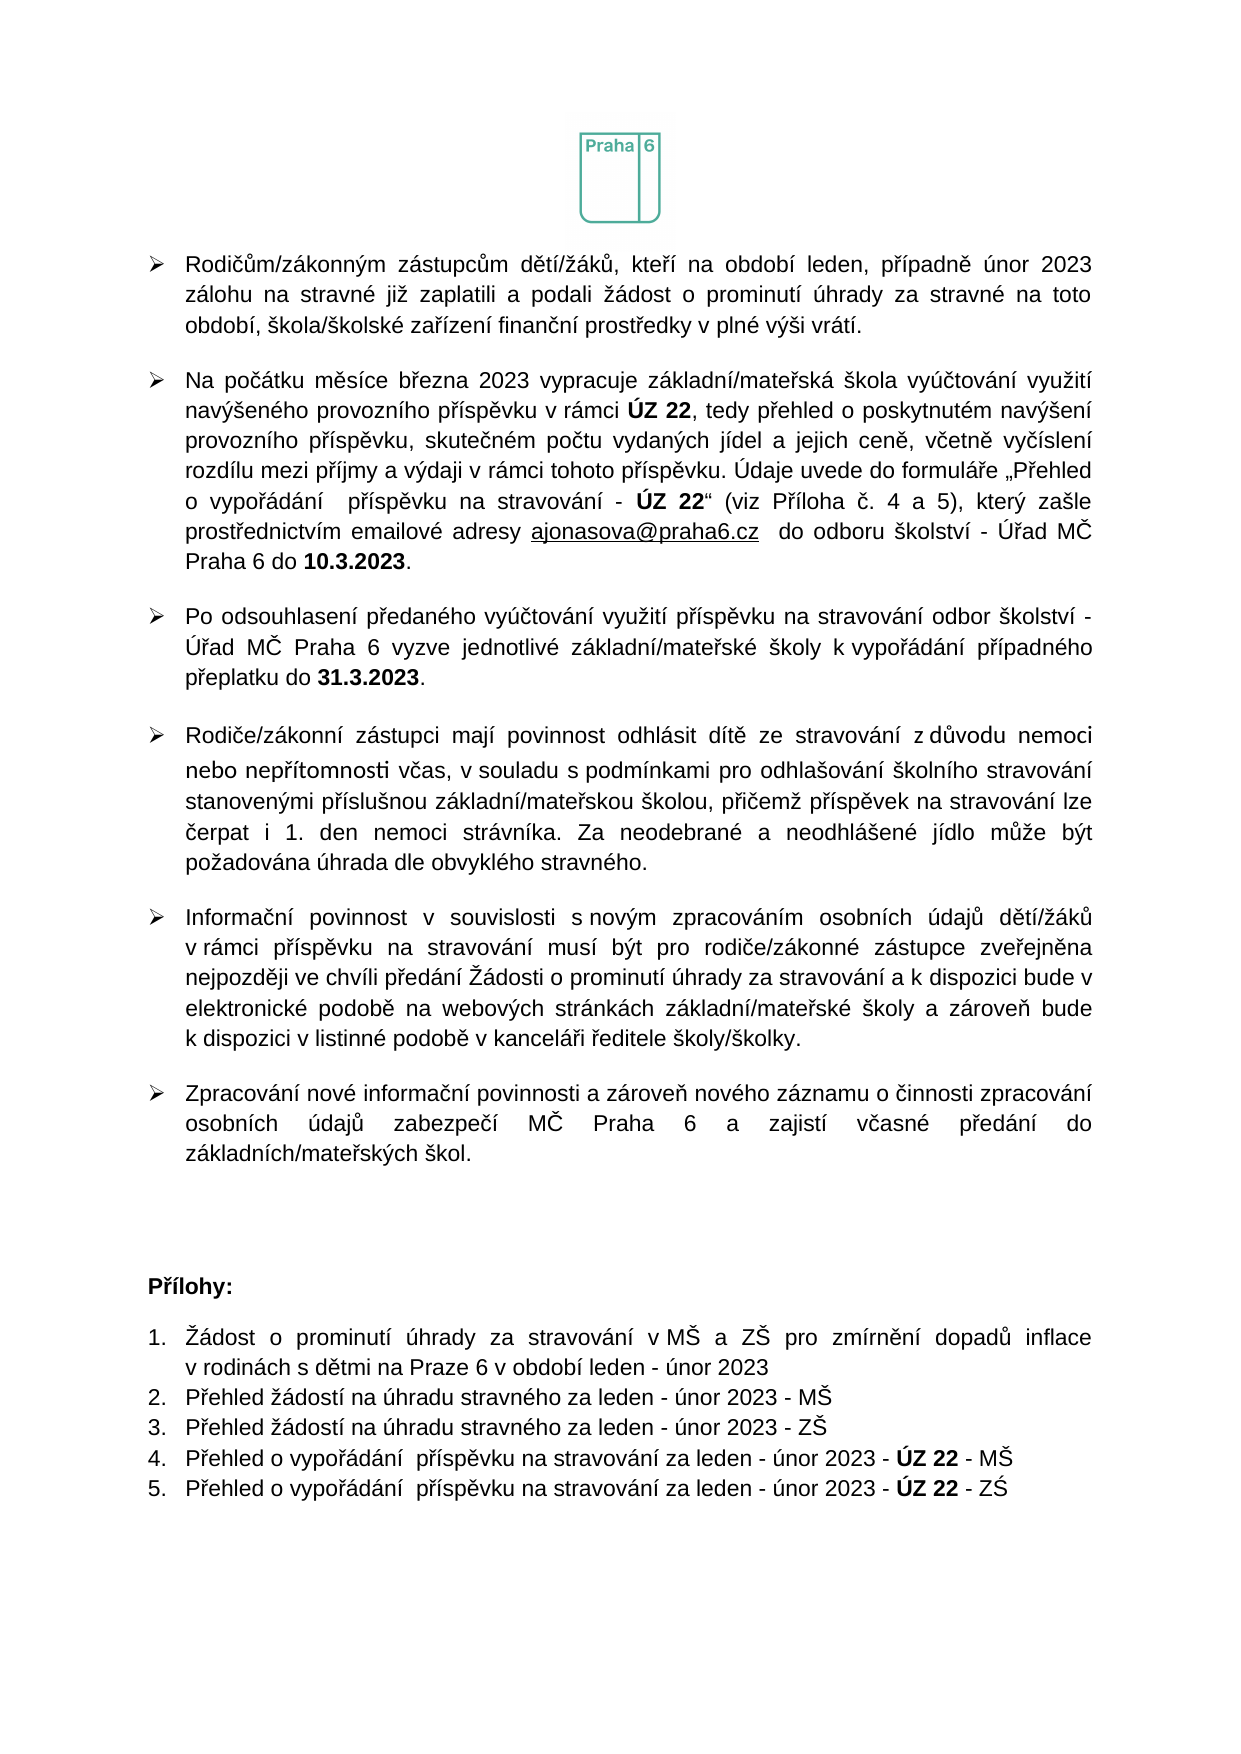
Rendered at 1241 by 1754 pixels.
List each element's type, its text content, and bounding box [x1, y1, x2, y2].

list Rodičům/zákonným zástupcům dětí/žáků, kteří na období leden, případně únor 2023 zálohu na stravné již zaplatili a podali žádost o prominutí úhrady za stravné na toto období, škola/školské zařízení finanční prostředky v plné výši vrátí. [148, 251, 1093, 338]
list Rodiče/zákonní zástupci mají povinnost odhlásit dítě ze stravování z důvodu nemoci nebo nepřítomnosti včas, v souladu s podmínkami pro odhlašování školního stravování stanovenými příslušnou základní/mateřskou školou, přičemž příspěvek na stravování lze čerpat i 1. den nemoci strávníka. Za neodebrané a neodhlášené jídlo může být požadována úhrada dle obvyklého stravného. [148, 719, 1093, 875]
list Informační povinnost v souvislosti s novým zpracováním osobních údajů dětí/žáků v rámci příspěvku na stravování musí být pro rodiče/zákonné zástupce zveřejněna nejpozději ve chvíli předání Žádosti o prominutí úhrady za stravování a k dispozici bude v elektronické podobě na webových stránkách základní/mateřské školy a zároveň bude k dispozici v listinné podobě v kanceláři ředitele školy/školky. [148, 904, 1093, 1051]
list Přehled žádostí na úhradu stravného za leden - únor 2023 - ZŠ [148, 1414, 1093, 1441]
list Žádost o prominutí úhrady za stravování v MŠ a ZŠ pro zmírnění dopadů inflace v rodinách s dětmi na Praze 6 v období leden - únor 2023 [148, 1324, 1093, 1380]
list Po odsouhlasení předaného vyúčtování využití příspěvku na stravování odbor školství - Úřad MČ Praha 6 vyzve jednotlivé základní/mateřské školy k vypořádání případného přeplatku do 31.3.2023. [148, 603, 1093, 690]
list Přehled o vypořádání příspěvku na stravování za leden - únor 2023 - ÚZ 22 - ZŚ [148, 1475, 1093, 1501]
list Zpracování nové informační povinnosti a zároveň nového záznamu o činnosti zpracování osobních údajů zabezpečí MČ Praha 6 a zajistí včasné předání do základních/mateřských škol. [148, 1080, 1093, 1167]
list Přehled žádostí na úhradu stravného za leden - únor 2023 - MŠ [148, 1384, 1093, 1411]
text Přílohy: [148, 1273, 1093, 1299]
list Přehled o vypořádání příspěvku na stravování za leden - únor 2023 - ÚZ 22 - MŠ [148, 1444, 1093, 1471]
picture [564, 112, 676, 252]
list Na počátku měsíce března 2023 vypracuje základní/mateřská škola vyúčtování využití navýšeného provozního příspěvku v rámci ÚZ 22, tedy přehled o poskytnutém navýšení provozního příspěvku, skutečném počtu vydaných jídel a jejich ceně, včetně vyčíslení rozdílu mezi příjmy a výdaji v rámci tohoto příspěvku. Údaje uvede do formuláře „Přehled o vypořádání příspěvku na stravování - ÚZ 22“ (viz Příloha č. 4 a 5), který zašle prostřednictvím emailové adresy ajonasova@praha6.cz do odboru školství - Úřad MČ Praha 6 do 10.3.2023. [148, 367, 1093, 574]
